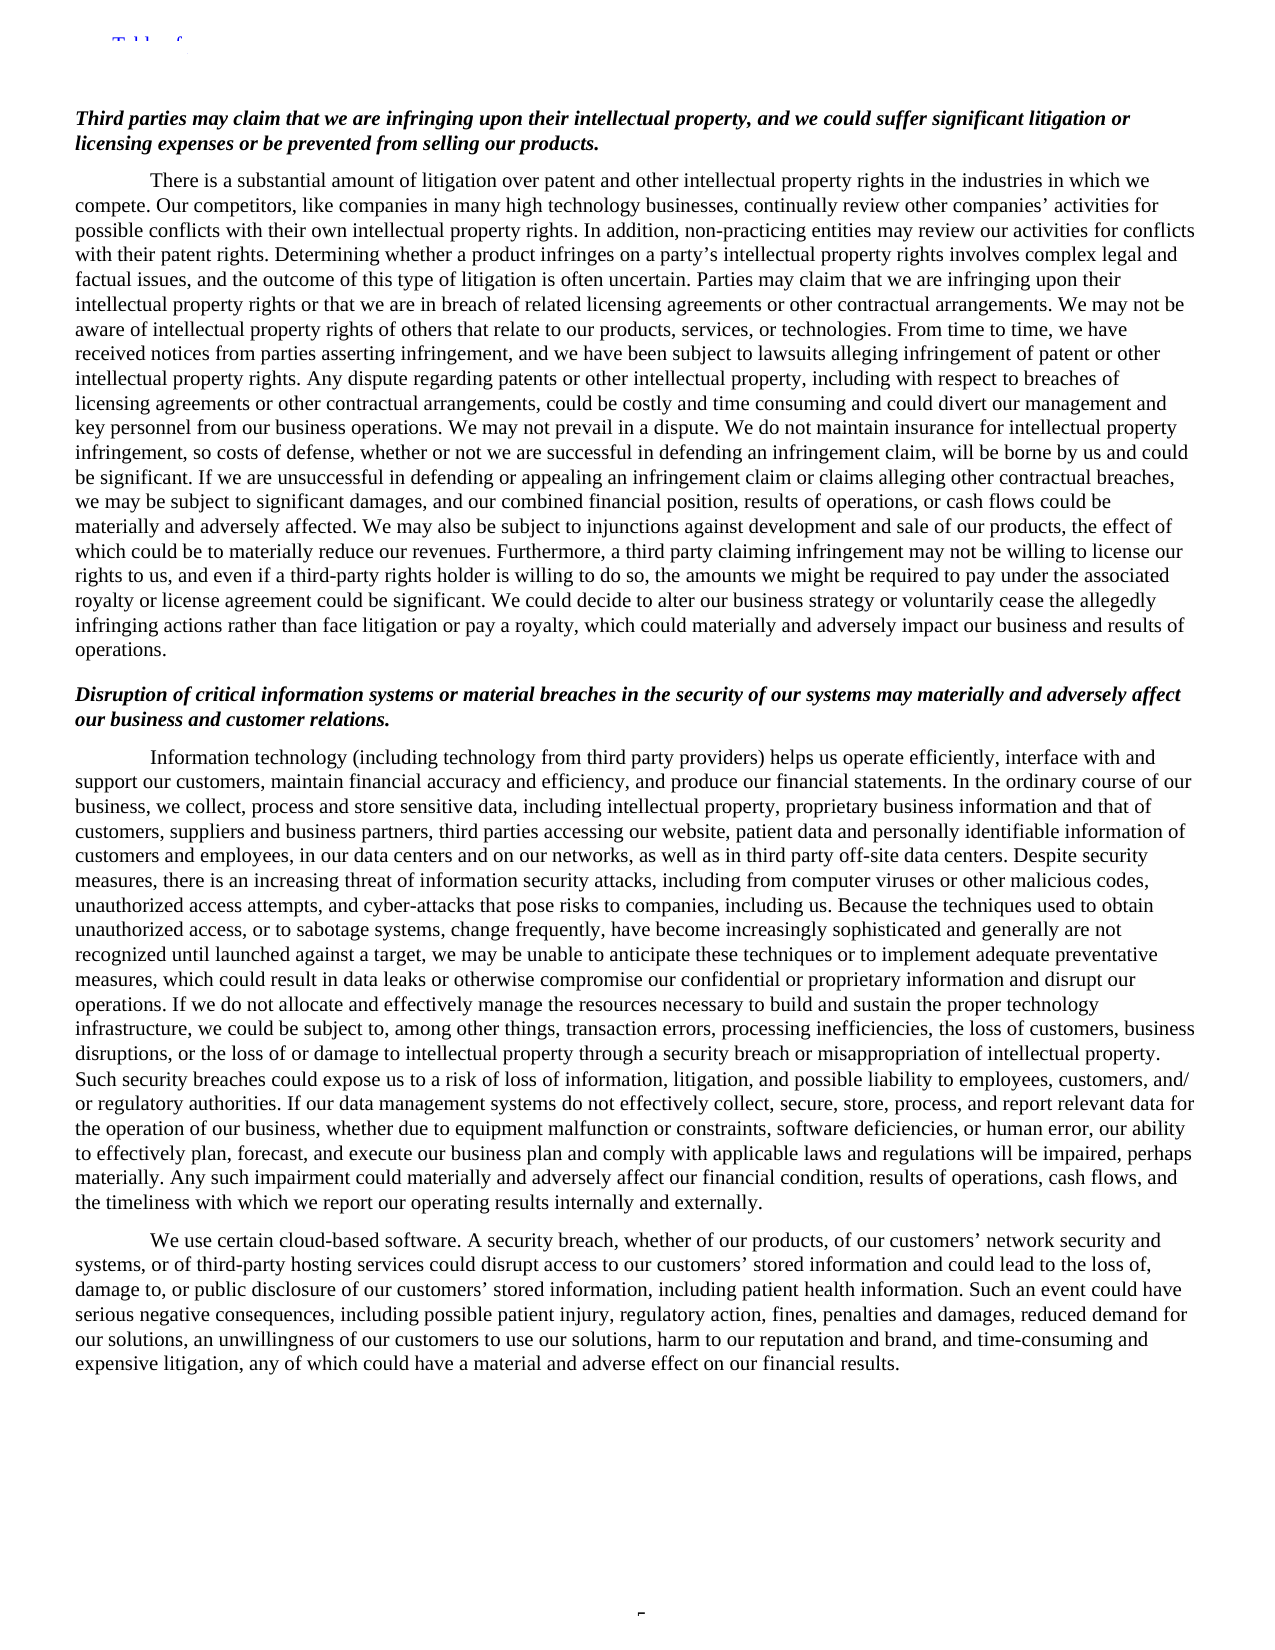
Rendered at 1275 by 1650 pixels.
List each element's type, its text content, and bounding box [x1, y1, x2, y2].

text There is a substantial amount of litigation over patent and other intellectual property rights in the industries in which we compete. Our competitors, like companies in many high technology businesses, continually review other companies’ activities for possible conflicts with their own intellectual property rights. In addition, non-practicing entities may review our activities for conflicts with their patent rights. Determining whether a product infringes on a party’s intellectual property rights involves complex legal and factual issues, and the outcome of this type of litigation is often uncertain. Parties may claim that we are infringing upon their intellectual property rights or that we are in breach of related licensing agreements or other contractual arrangements. We may not be aware of intellectual property rights of others that relate to our products, services, or technologies. From time to time, we have received notices from parties asserting infringement, and we have been subject to lawsuits alleging infringement of patent or other intellectual property rights. Any dispute regarding patents or other intellectual property, including with respect to breaches of licensing agreements or other contractual arrangements, could be costly and time consuming and could divert our management and key personnel from our business operations. We may not prevail in a dispute. We do not maintain insurance for intellectual property infringement, so costs of defense, whether or not we are successful in defending an infringement claim, will be borne by us and could be significant. If we are unsuccessful in defending or appealing an infringement claim or claims alleging other contractual breaches, we may be subject to significant damages, and our combined financial position, results of operations, or cash flows could be materially and adversely affected. We may also be subject to injunctions against development and sale of our products, the effect of which could be to materially reduce our revenues. Furthermore, a third party claiming infringement may not be willing to license our rights to us, and even if a third-party rights holder is willing to do so, the amounts we might be required to pay under the associated royalty or license agreement could be significant. We could decide to alter our business strategy or voluntarily cease the allegedly infringing actions rather than face litigation or pay a royalty, which could materially and adversely impact our business and results of operations. [75, 168, 1199, 661]
text Such security breaches could expose us to a risk of loss of information, litigation, and possible liability to employees, customers, and/ or regulatory authorities. If our data management systems do not effectively collect, secure, store, process, and report relevant data for the operation of our business, whether due to equipment malfunction or constraints, software deficiencies, or human error, our ability to effectively plan, forecast, and execute our business plan and comply with applicable laws and regulations will be impaired, perhaps materially. Any such impairment could materially and adversely affect our financial condition, results of operations, cash flows, and the timeliness with which we report our operating results internally and externally. [75, 1067, 1199, 1214]
subtitle Third parties may claim that we are infringing upon their intellectual property, and we could suffer significant litigation or licensing expenses or be prevented from selling our products. [75, 106, 1199, 155]
text Information technology (including technology from third party providers) helps us operate efficiently, interface with and support our customers, maintain financial accuracy and efficiency, and produce our financial statements. In the ordinary course of our business, we collect, process and store sensitive data, including intellectual property, proprietary business information and that of customers, suppliers and business partners, third parties accessing our website, patient data and personally identifiable information of customers and employees, in our data centers and on our networks, as well as in third party off-site data centers. Despite security measures, there is an increasing threat of information security attacks, including from computer viruses or other malicious codes, unauthorized access attempts, and cyber-attacks that pose risks to companies, including us. Because the techniques used to obtain unauthorized access, or to sabotage systems, change frequently, have become increasingly sophisticated and generally are not recognized until launched against a target, we may be unable to anticipate these techniques or to implement adequate preventative measures, which could result in data leaks or otherwise compromise our confidential or proprietary information and disrupt our operations. If we do not allocate and effectively manage the resources necessary to build and sustain the proper technology infrastructure, we could be subject to, among other things, transaction errors, processing inefficiencies, the loss of customers, business disruptions, or the loss of or damage to intellectual property through a security breach or misappropriation of intellectual property. [75, 744, 1199, 1065]
subtitle Disruption of critical information systems or material breaches in the security of our systems may materially and adversely affect our business and customer relations. [75, 682, 1199, 731]
text We use certain cloud-based software. A security breach, whether of our products, of our customers’ network security and systems, or of third-party hosting services could disrupt access to our customers’ stored information and could lead to the loss of, damage to, or public disclosure of our customers’ stored information, including patient health information. Such an event could have serious negative consequences, including possible patient injury, regulatory action, fines, penalties and damages, reduced demand for our solutions, an unwillingness of our customers to use our solutions, harm to our reputation and brand, and time-consuming and expensive litigation, any of which could have a material and adverse effect on our financial results. [75, 1228, 1199, 1375]
